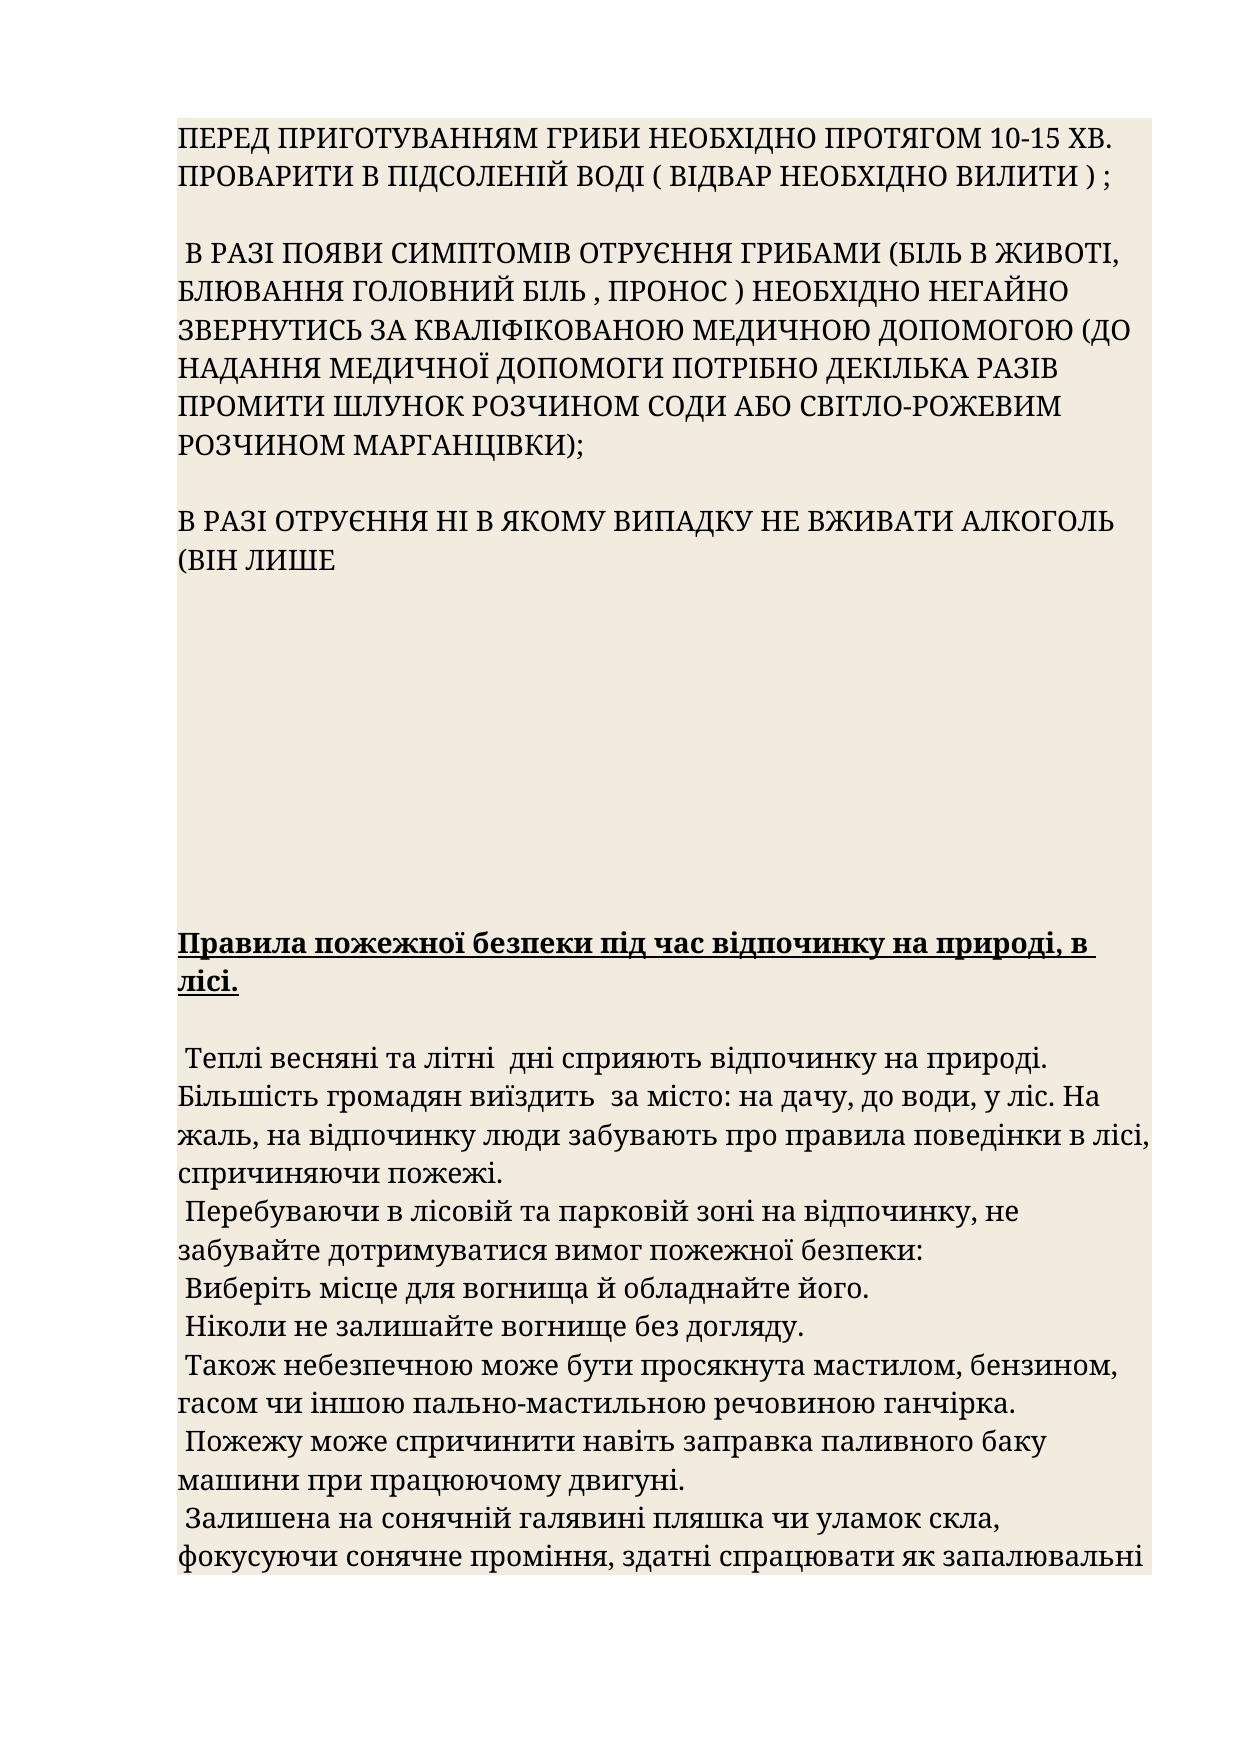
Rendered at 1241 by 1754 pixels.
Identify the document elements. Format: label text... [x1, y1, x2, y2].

text Виберіть місце для вогнища й обладнайте його. [177, 1268, 1152, 1306]
text Правила пожежної безпеки під час відпочинку на природі, в лісі. [177, 923, 1152, 1000]
text Теплі весняні та літні дні сприяють відпочинку на природі. Більшість громадян виїздить за місто: на дачу, до води, у ліс. На жаль, на відпочинку люди забувають про правила поведінки в лісі, спричиняючи пожежі. [177, 1038, 1152, 1191]
text ПЕРЕД ПРИГОТУВАННЯМ ГРИБИ НЕОБХІДНО ПРОТЯГОМ 10-15 ХВ. ПРОВАРИТИ В ПІДСОЛЕНІЙ ВОДІ ( ВІДВАР НЕОБХІДНО ВИЛИТИ ) ; [177, 118, 1152, 195]
text В РАЗІ ОТРУЄННЯ НІ В ЯКОМУ ВИПАДКУ НЕ ВЖИВАТИ АЛКОГОЛЬ (ВІН ЛИШЕ [177, 501, 1152, 578]
text Також небезпечною може бути просякнута мастилом, бензином, гасом чи іншою пально-мастильною речовиною ганчірка. [177, 1345, 1152, 1421]
text Пожежу може спричинити навіть заправка паливного баку машини при працюючому двигуні. [177, 1421, 1152, 1498]
text Перебуваючи в лісовій та парковій зоні на відпочинку, не забувайте дотримуватися вимог пожежної безпеки: [177, 1191, 1152, 1268]
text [177, 1498, 1152, 1575]
text Ніколи не залишайте вогнище без догляду. [177, 1306, 1152, 1345]
text В РАЗІ ПОЯВИ СИМПТОМІВ ОТРУЄННЯ ГРИБАМИ (БІЛЬ В ЖИВОТІ, БЛЮВАННЯ ГОЛОВНИЙ БІЛЬ , ПРОНОС ) НЕОБХІДНО НЕГАЙНО ЗВЕРНУТИСЬ ЗА КВАЛІФІКОВАНОЮ МЕДИЧНОЮ ДОПОМОГОЮ (ДО НАДАННЯ МЕДИЧНОЇ ДОПОМОГИ ПОТРІБНО ДЕКІЛЬКА РАЗІВ ПРОМИТИ ШЛУНОК РОЗЧИНОМ СОДИ АБО СВІТЛО-РОЖЕВИМ РОЗЧИНОМ МАРГАНЦІВКИ); [177, 233, 1152, 463]
